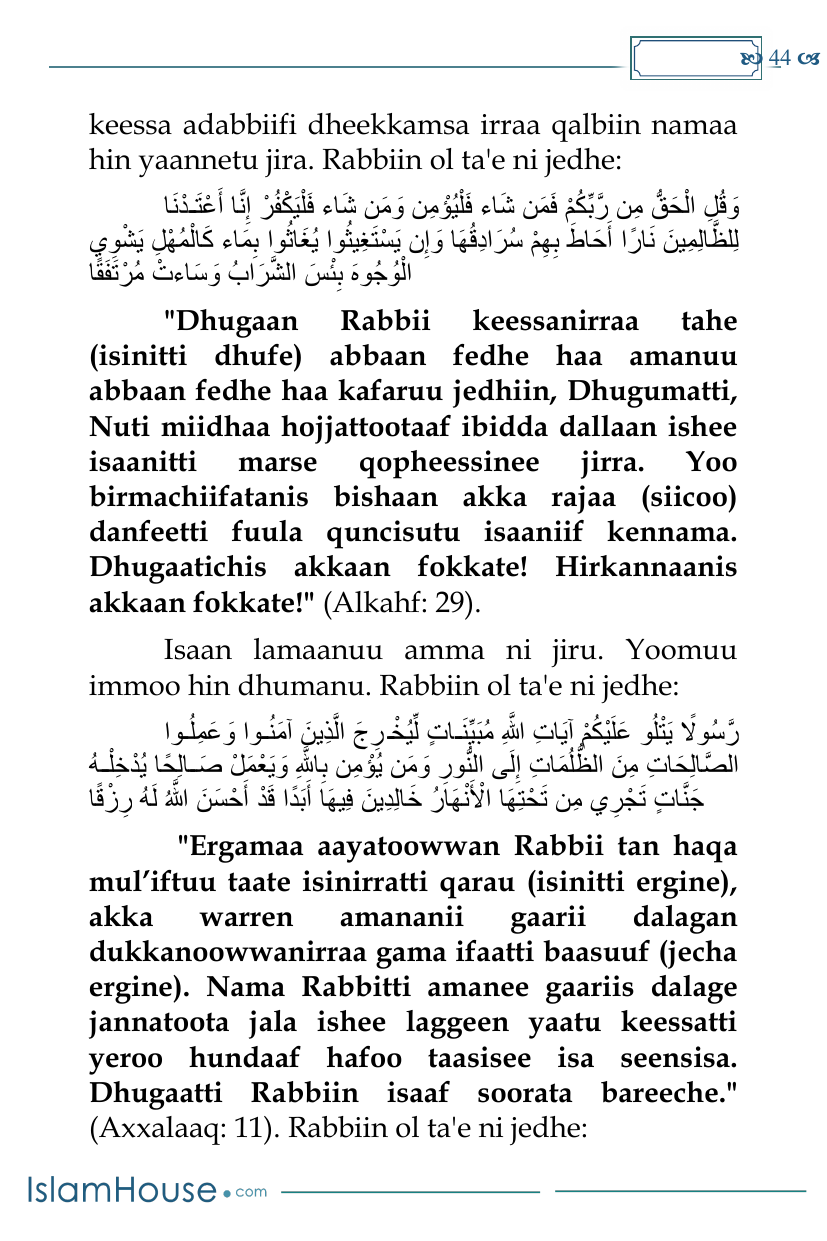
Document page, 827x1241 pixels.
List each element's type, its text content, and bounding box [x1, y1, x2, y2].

picture [548, 1170, 807, 1208]
text وَقُلِ الْحَقُّ مِن رَّبِّكُمْ فَمَن شَاء فَلْيُؤْمِن وَمَن شَاء فَلْيَكْفُرْ إِنَّا أَعْتَدْنَا لِلظَّالِمِينَ نَارًا أَحَاطَ بِهِمْ سُرَادِقُهَا وَإِن يَسْتَغِيثُوا يُغَاثُوا بِمَاء كَالْمُهْلِ يَشْوِي الْوُجُوهَ بِئْسَ الشَّرَابُ وَسَاءتْ مُرْتَفَقًا [89, 190, 738, 291]
picture [20, 1171, 541, 1209]
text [89, 107, 738, 178]
text رَّسُولًا يَتْلُو عَلَيْكُمْ آيَاتِ اللَّهِ مُبَيِّنَاتٍ لِّيُخْرِجَ الَّذِينَ آمَنُوا وَعَمِلُوا الصَّالِحَاتِ مِنَ الظُّلُمَاتِ إِلَى النُّورِ وَمَن يُؤْمِن بِاللَّهِ وَيَعْمَلْ صَالِحًا يُدْخِلْهُ جَنَّاتٍ تَجْرِي مِن تَحْتِهَا الْأَنْهَارُ خَالِدِينَ فِيهَا أَبَدًا قَدْ أَحْسَنَ اللَّهُ لَهُ رِزْقًا [89, 716, 738, 816]
text "Dhugaan Rabbii keessanirraa tahe (isinitti dhufe) abbaan fedhe haa amanuu abbaan fedhe haa kafaruu jedhiin, Dhugumatti, Nuti miidhaa hojjattootaaf ibidda dallaan ishee isaanitti marse qopheessinee jirra. Yoo birmachiifatanis bishaan akka rajaa (siicoo) danfeetti fuula quncisutu isaaniif kennama. Dhugaatichis akkaan fokkate! Hirkannaanis akkaan fokkate!" (Alkahf: 29). [89, 303, 738, 620]
text "Ergamaa aayatoowwan Rabbii tan haqa mul’iftuu taate isinirratti qarau (isinitti ergine), akka warren amananii gaarii dalagan dukkanoowwanirraa gama ifaatti baasuuf (jecha ergine). Nama Rabbitti amanee gaariis dalage jannatoota jala ishee laggeen yaatu keessatti yeroo hundaaf hafoo taasisee isa seensisa. Dhugaatti Rabbiin isaaf soorata bareeche." (Axxalaaq: 11). Rabbiin ol ta'e ni jedhe: [89, 829, 738, 1146]
text Isaan lamaanuu amma ni jiru. Yoomuu immoo hin dhumanu. Rabbiin ol ta'e ni jedhe: [89, 633, 738, 703]
